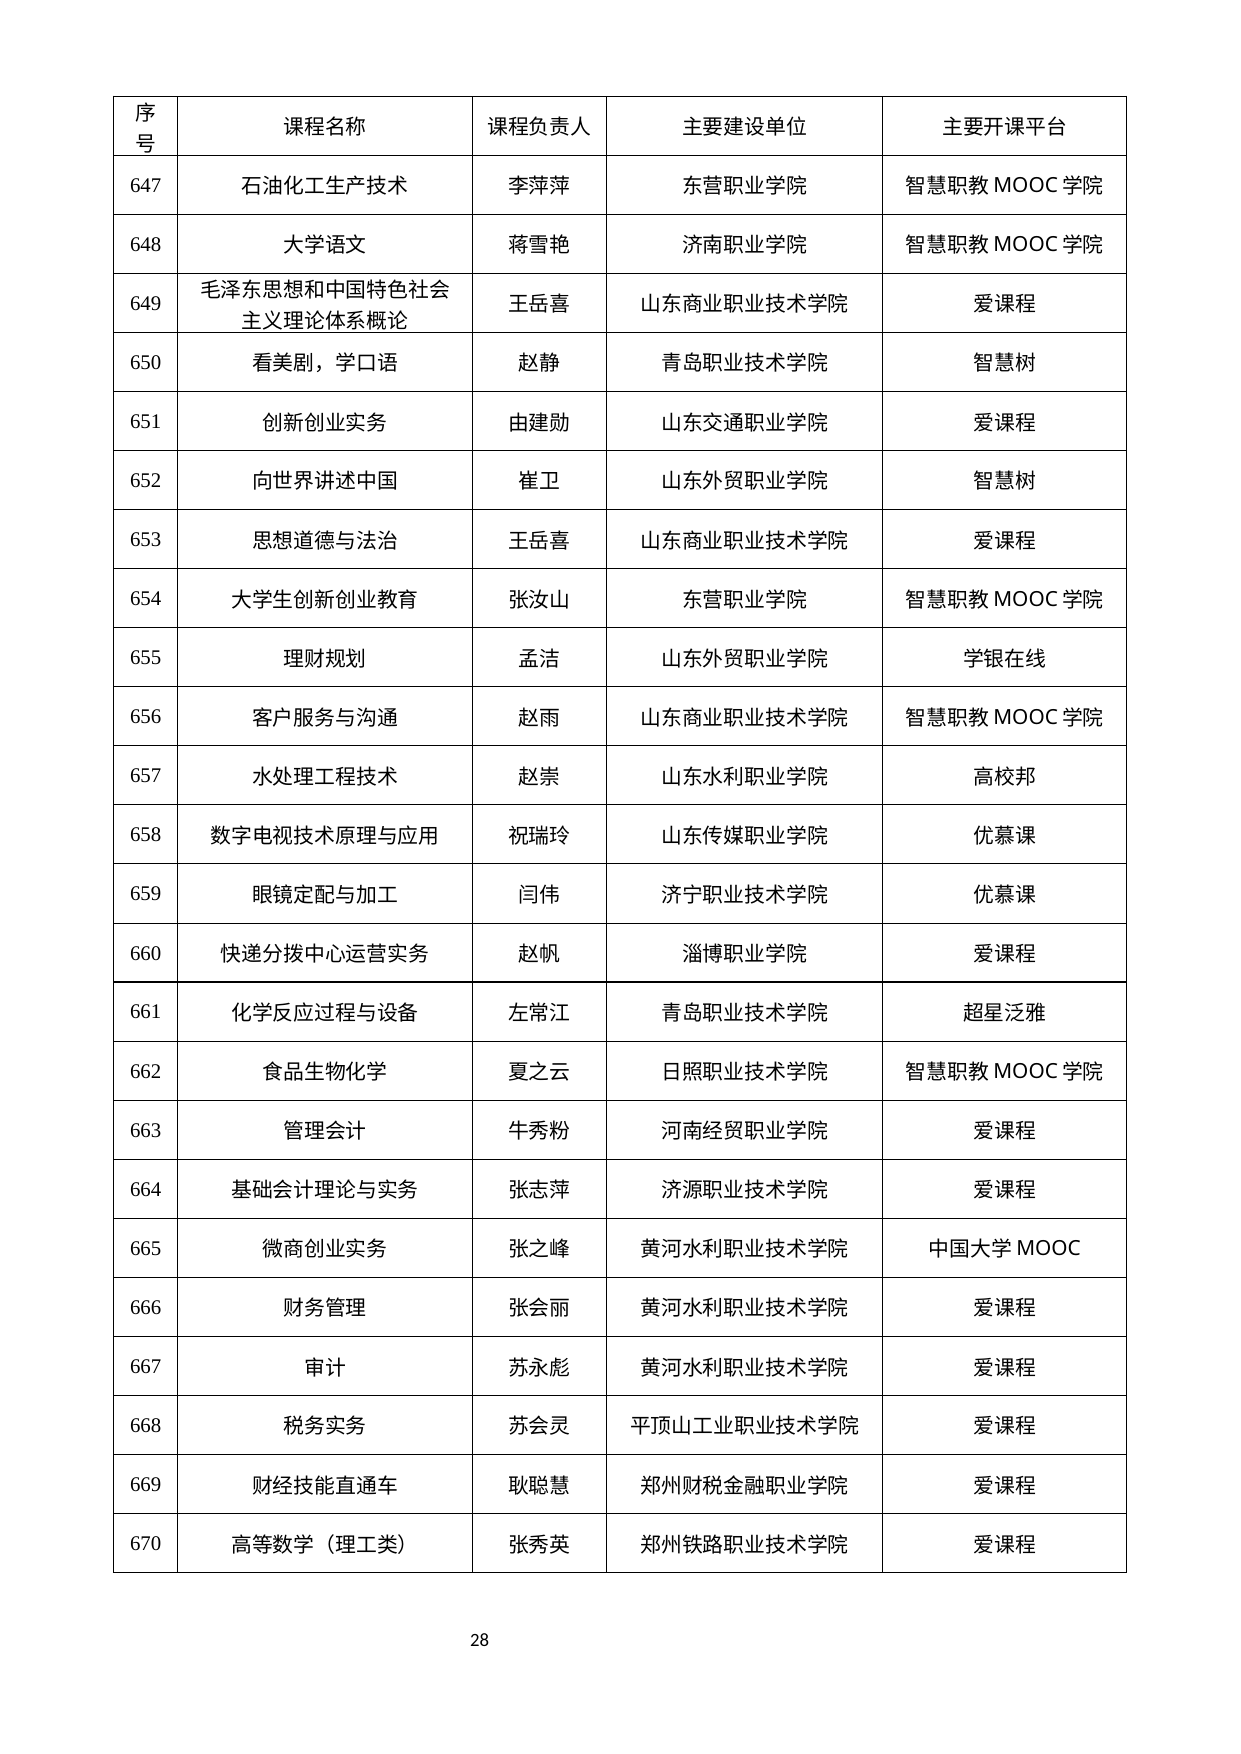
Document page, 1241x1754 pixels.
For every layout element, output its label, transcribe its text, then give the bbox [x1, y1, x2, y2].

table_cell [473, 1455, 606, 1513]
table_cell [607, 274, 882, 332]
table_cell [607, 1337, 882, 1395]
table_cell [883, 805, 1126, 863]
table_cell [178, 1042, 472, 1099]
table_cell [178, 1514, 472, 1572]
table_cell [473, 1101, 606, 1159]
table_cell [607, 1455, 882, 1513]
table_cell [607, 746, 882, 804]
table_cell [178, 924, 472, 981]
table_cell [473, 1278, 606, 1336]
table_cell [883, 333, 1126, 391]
table_header 主要开课平台 [883, 97, 1126, 154]
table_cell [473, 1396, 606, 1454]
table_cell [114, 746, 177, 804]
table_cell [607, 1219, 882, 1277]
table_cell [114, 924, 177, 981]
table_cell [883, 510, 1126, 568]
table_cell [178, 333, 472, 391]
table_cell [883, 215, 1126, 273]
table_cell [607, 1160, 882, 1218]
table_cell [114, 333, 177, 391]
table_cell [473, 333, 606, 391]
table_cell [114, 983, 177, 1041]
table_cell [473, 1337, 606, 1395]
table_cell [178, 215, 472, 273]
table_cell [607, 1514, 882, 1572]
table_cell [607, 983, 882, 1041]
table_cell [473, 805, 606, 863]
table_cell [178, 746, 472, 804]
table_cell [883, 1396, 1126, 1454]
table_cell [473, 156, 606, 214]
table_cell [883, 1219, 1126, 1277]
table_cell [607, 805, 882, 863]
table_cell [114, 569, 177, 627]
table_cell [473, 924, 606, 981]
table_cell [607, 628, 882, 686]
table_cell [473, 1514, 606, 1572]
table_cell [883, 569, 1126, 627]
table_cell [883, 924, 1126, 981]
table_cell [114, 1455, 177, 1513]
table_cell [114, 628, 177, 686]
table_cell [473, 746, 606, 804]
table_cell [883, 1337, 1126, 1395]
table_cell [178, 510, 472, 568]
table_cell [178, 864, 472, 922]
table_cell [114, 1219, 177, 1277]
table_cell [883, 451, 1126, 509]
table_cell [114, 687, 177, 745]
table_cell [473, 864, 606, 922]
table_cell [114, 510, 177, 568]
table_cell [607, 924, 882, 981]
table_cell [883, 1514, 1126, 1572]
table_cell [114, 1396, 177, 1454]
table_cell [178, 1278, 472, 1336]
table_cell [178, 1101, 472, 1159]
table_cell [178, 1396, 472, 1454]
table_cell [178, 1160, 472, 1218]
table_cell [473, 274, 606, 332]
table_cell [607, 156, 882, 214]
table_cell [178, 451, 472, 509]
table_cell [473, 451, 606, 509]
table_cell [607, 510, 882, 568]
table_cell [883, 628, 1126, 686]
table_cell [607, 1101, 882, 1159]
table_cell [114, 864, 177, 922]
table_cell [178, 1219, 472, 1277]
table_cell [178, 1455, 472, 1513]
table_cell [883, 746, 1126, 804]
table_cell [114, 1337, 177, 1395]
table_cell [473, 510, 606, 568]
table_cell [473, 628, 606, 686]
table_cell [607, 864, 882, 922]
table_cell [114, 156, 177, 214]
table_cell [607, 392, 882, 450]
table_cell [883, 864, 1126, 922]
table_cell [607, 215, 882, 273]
table_header 课程负责人 [473, 97, 606, 154]
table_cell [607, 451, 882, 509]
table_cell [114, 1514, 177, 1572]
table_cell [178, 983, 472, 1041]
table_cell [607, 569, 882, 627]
table_header 主要建设单位 [607, 97, 882, 154]
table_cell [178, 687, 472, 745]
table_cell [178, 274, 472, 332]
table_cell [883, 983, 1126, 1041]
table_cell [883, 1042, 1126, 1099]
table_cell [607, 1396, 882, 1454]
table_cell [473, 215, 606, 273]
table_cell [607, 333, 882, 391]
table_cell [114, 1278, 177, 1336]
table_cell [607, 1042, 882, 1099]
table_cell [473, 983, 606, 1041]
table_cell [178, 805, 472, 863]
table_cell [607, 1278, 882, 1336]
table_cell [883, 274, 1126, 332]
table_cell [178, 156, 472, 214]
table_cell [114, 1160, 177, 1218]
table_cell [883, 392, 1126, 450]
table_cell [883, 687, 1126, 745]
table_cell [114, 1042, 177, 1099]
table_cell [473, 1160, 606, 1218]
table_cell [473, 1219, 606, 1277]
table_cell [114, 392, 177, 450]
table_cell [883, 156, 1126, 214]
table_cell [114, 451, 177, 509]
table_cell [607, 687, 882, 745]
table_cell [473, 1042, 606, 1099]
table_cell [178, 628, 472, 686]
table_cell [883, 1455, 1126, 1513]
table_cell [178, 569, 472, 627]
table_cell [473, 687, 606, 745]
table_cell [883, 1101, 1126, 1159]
table_header 序号 [114, 97, 177, 154]
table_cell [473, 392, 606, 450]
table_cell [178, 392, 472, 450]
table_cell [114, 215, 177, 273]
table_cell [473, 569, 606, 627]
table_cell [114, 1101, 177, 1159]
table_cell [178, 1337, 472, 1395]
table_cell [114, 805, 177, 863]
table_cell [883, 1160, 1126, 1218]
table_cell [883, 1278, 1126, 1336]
table_header 课程名称 [178, 97, 472, 154]
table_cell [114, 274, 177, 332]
